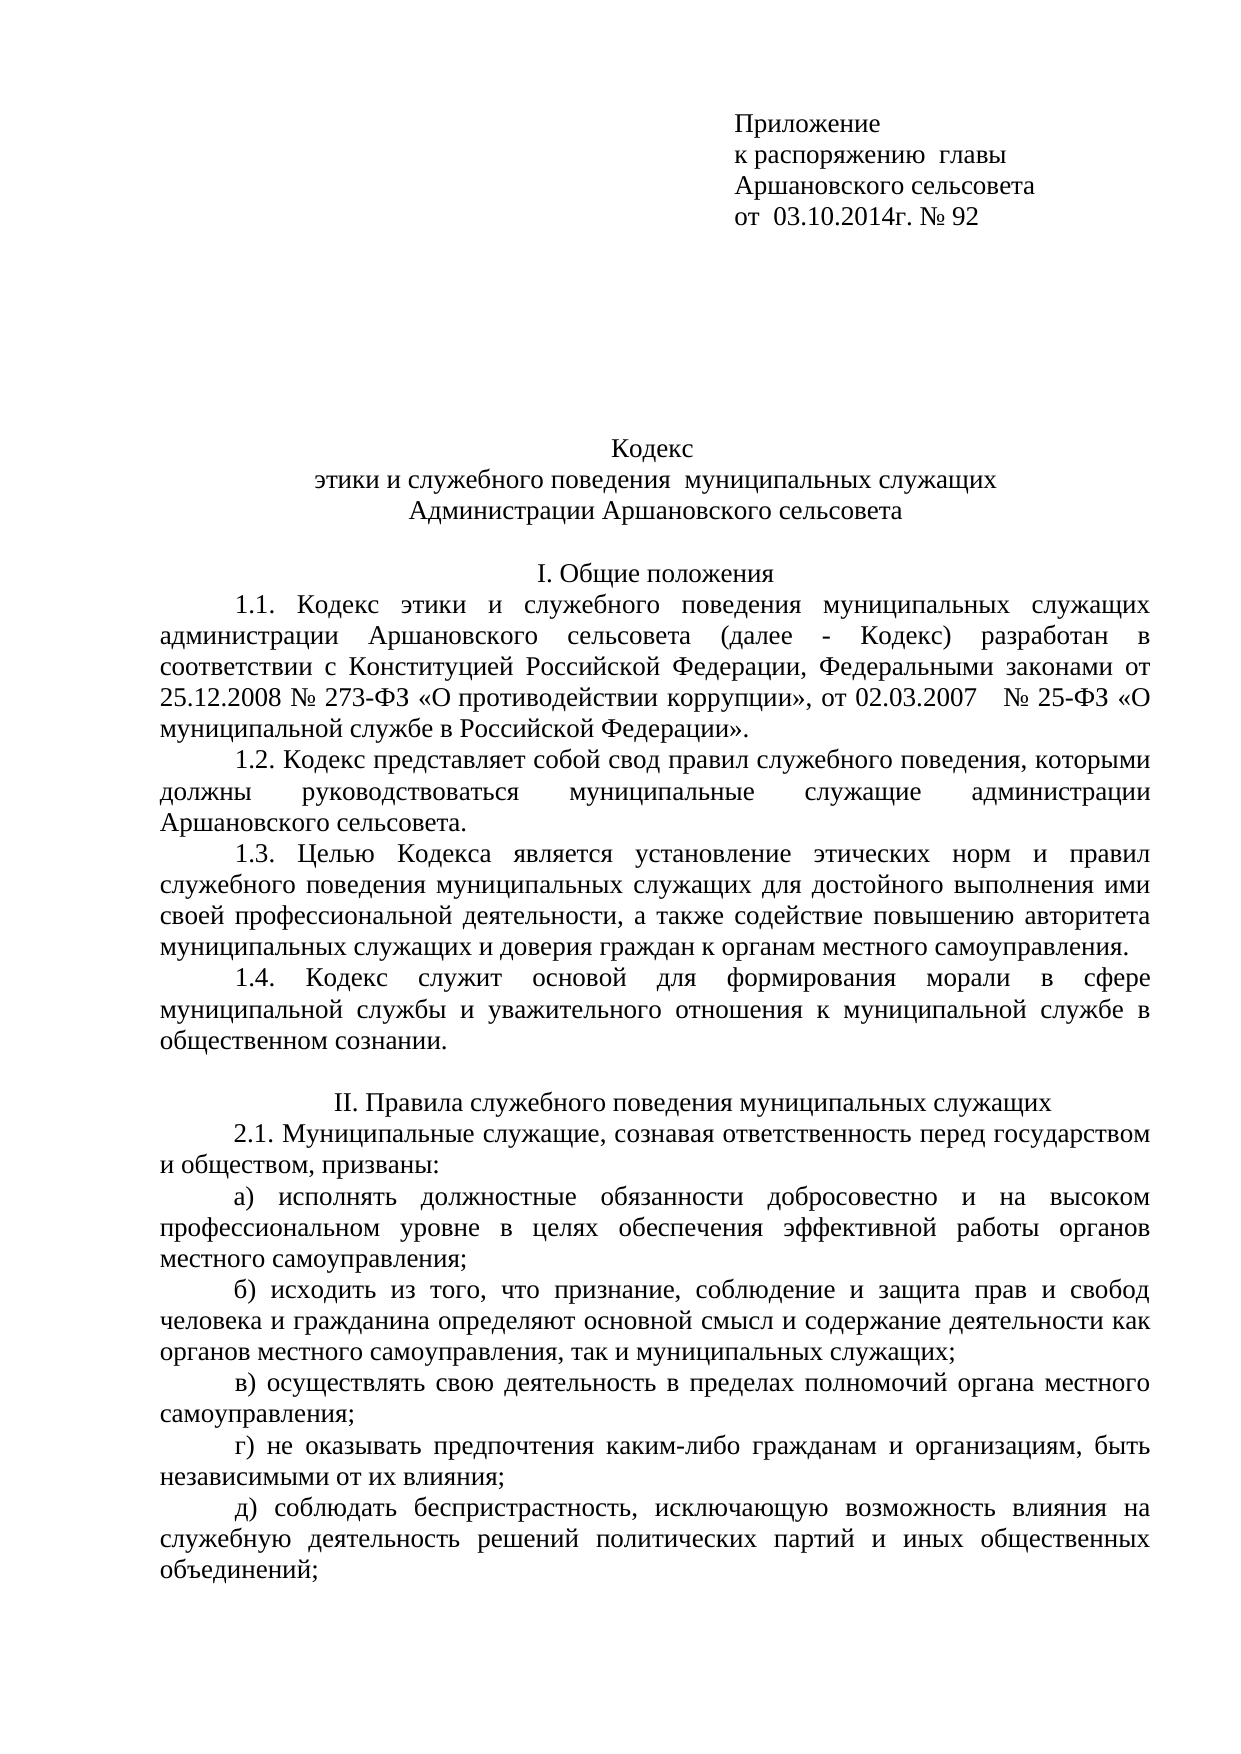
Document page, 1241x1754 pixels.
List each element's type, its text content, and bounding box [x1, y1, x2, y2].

text Администрации Аршановского сельсовета [159, 494, 1152, 526]
text I. Общие положения [159, 557, 1152, 588]
text д) соблюдать беспристрастность, исключающую возможность влияния на служебную деятельность решений политических партий и иных общественных объединений; [159, 1491, 1152, 1584]
text б) исходить из того, что признание, соблюдение и защита прав и свобод человека и гражданина определяют основной смысл и содержание деятельности как органов местного самоуправления, так и муниципальных служащих; [159, 1273, 1152, 1366]
text г) не оказывать предпочтения каким-либо гражданам и организациям, быть независимыми от их влияния; [159, 1429, 1152, 1491]
text 2.1. Муниципальные служащие, сознавая ответственность перед государством и обществом, призваны: [159, 1117, 1152, 1179]
table_header Приложение к распоряжению главы Аршановского сельсовета от 03.10.2014г. № 92 [723, 107, 1133, 231]
text 1.1. Кодекс этики и служебного поведения муниципальных служащих администрации Аршановского сельсовета (далее - Кодекс) разработан в соответствии с Конституцией Российской Федерации, Федеральными законами от 25.12.2008 № 273-ФЗ «О противодействии коррупции», от 02.03.2007 № 25-ФЗ «О муниципальной службе в Российской Федерации». [159, 588, 1152, 743]
text 1.2. Кодекс представляет собой свод правил служебного поведения, которыми должны руководствоваться муниципальные служащие администрации Аршановского сельсовета. [159, 743, 1152, 837]
text Кодекс этики и служебного поведения муниципальных служащих [159, 432, 1152, 494]
text II. Правила служебного поведения муниципальных служащих [159, 1086, 1152, 1117]
text 1.3. Целью Кодекса является установление этических норм и правил служебного поведения муниципальных служащих для достойного выполнения ими своей профессиональной деятельности, а также содействие повышению авторитета муниципальных служащих и доверия граждан к органам местного самоуправления. [159, 837, 1152, 962]
text а) исполнять должностные обязанности добросовестно и на высоком профессиональном уровне в целях обеспечения эффективной работы органов местного самоуправления; [159, 1179, 1152, 1273]
text 1.4. Кодекс служит основой для формирования морали в сфере муниципальной службы и уважительного отношения к муниципальной службе в общественном сознании. [159, 962, 1152, 1055]
text в) осуществлять свою деятельность в пределах полномочий органа местного самоуправления; [159, 1366, 1152, 1429]
